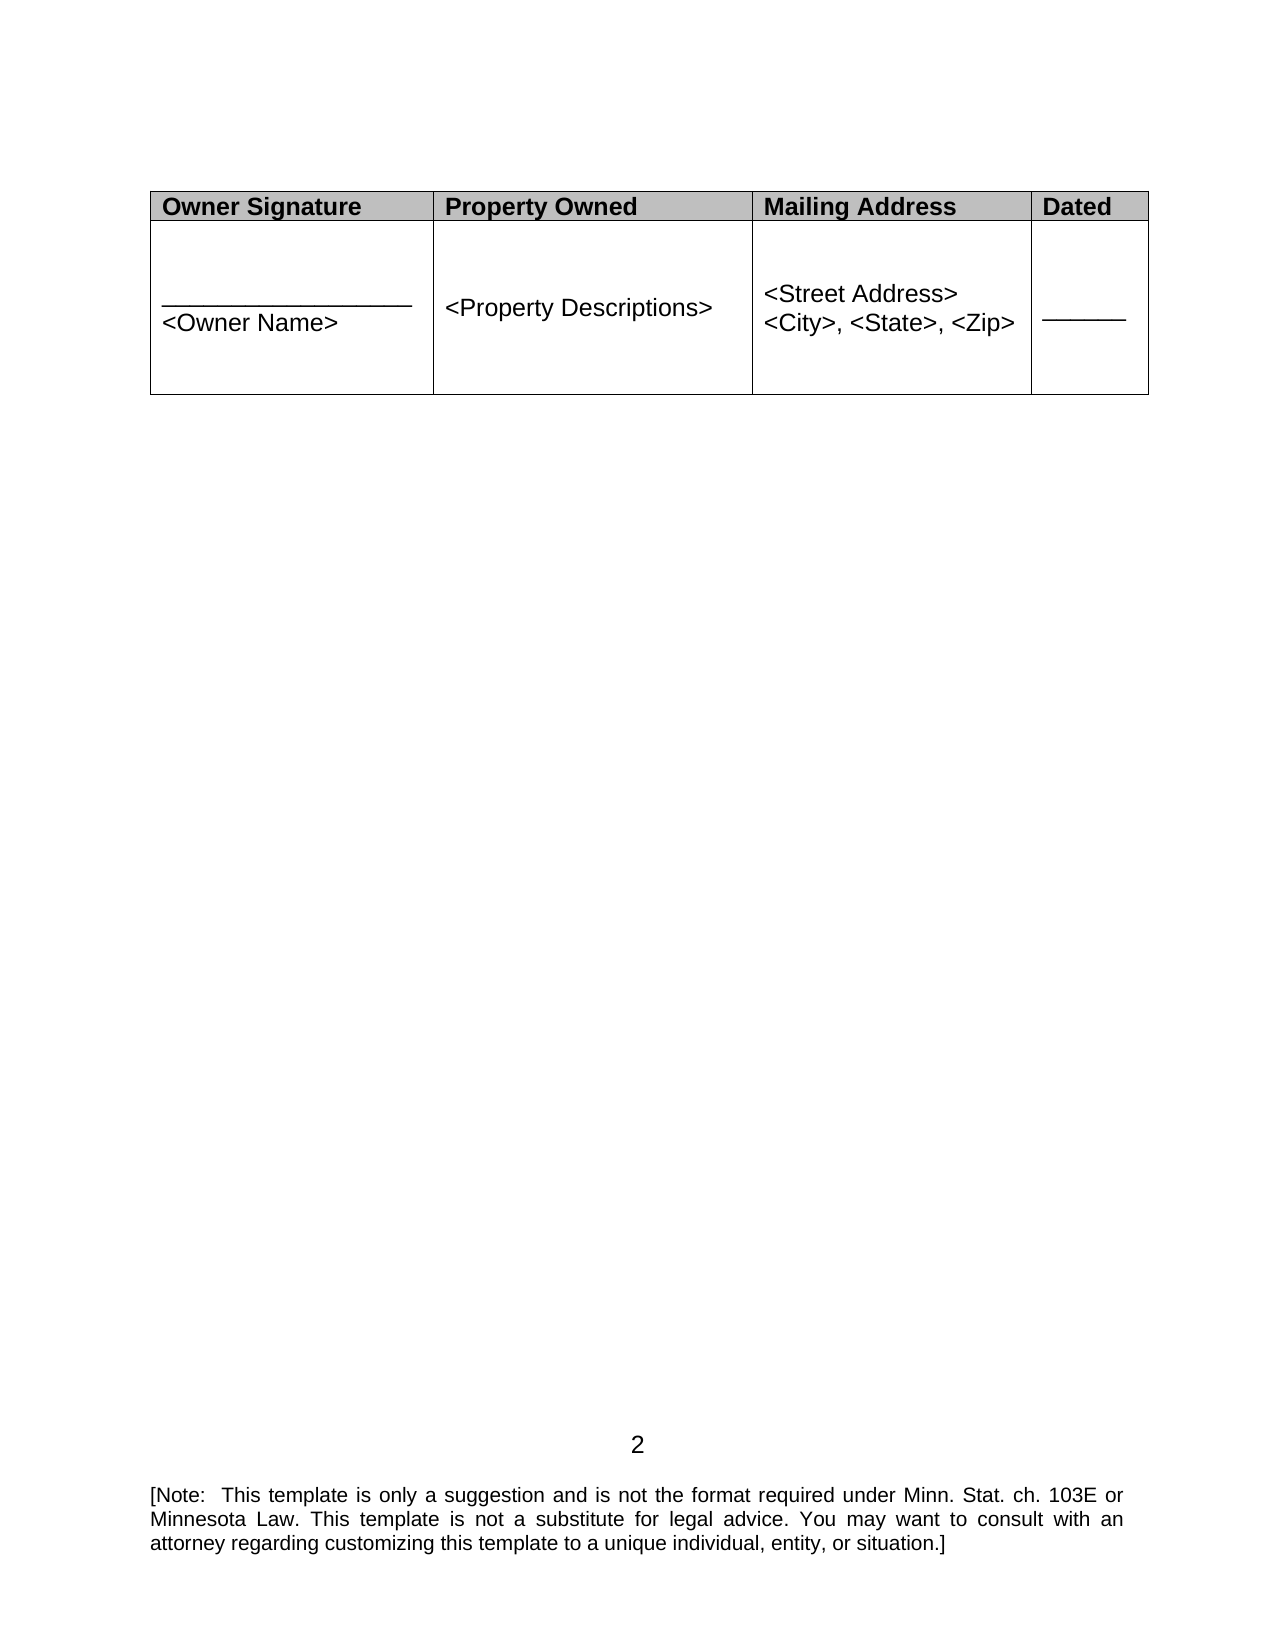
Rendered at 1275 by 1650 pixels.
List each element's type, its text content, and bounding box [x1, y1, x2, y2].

table_header Dated [1032, 192, 1148, 220]
table_cell <Property Descriptions> [434, 221, 752, 394]
table_header Property Owned [434, 192, 752, 220]
table_header Mailing Address [753, 192, 1031, 220]
table_cell __________________ <Owner Name> [151, 221, 433, 394]
table_header Owner Signature [151, 192, 433, 220]
table_cell ______ [1032, 221, 1148, 394]
table_cell <Street Address> <City>, <State>, <Zip> [753, 221, 1031, 394]
